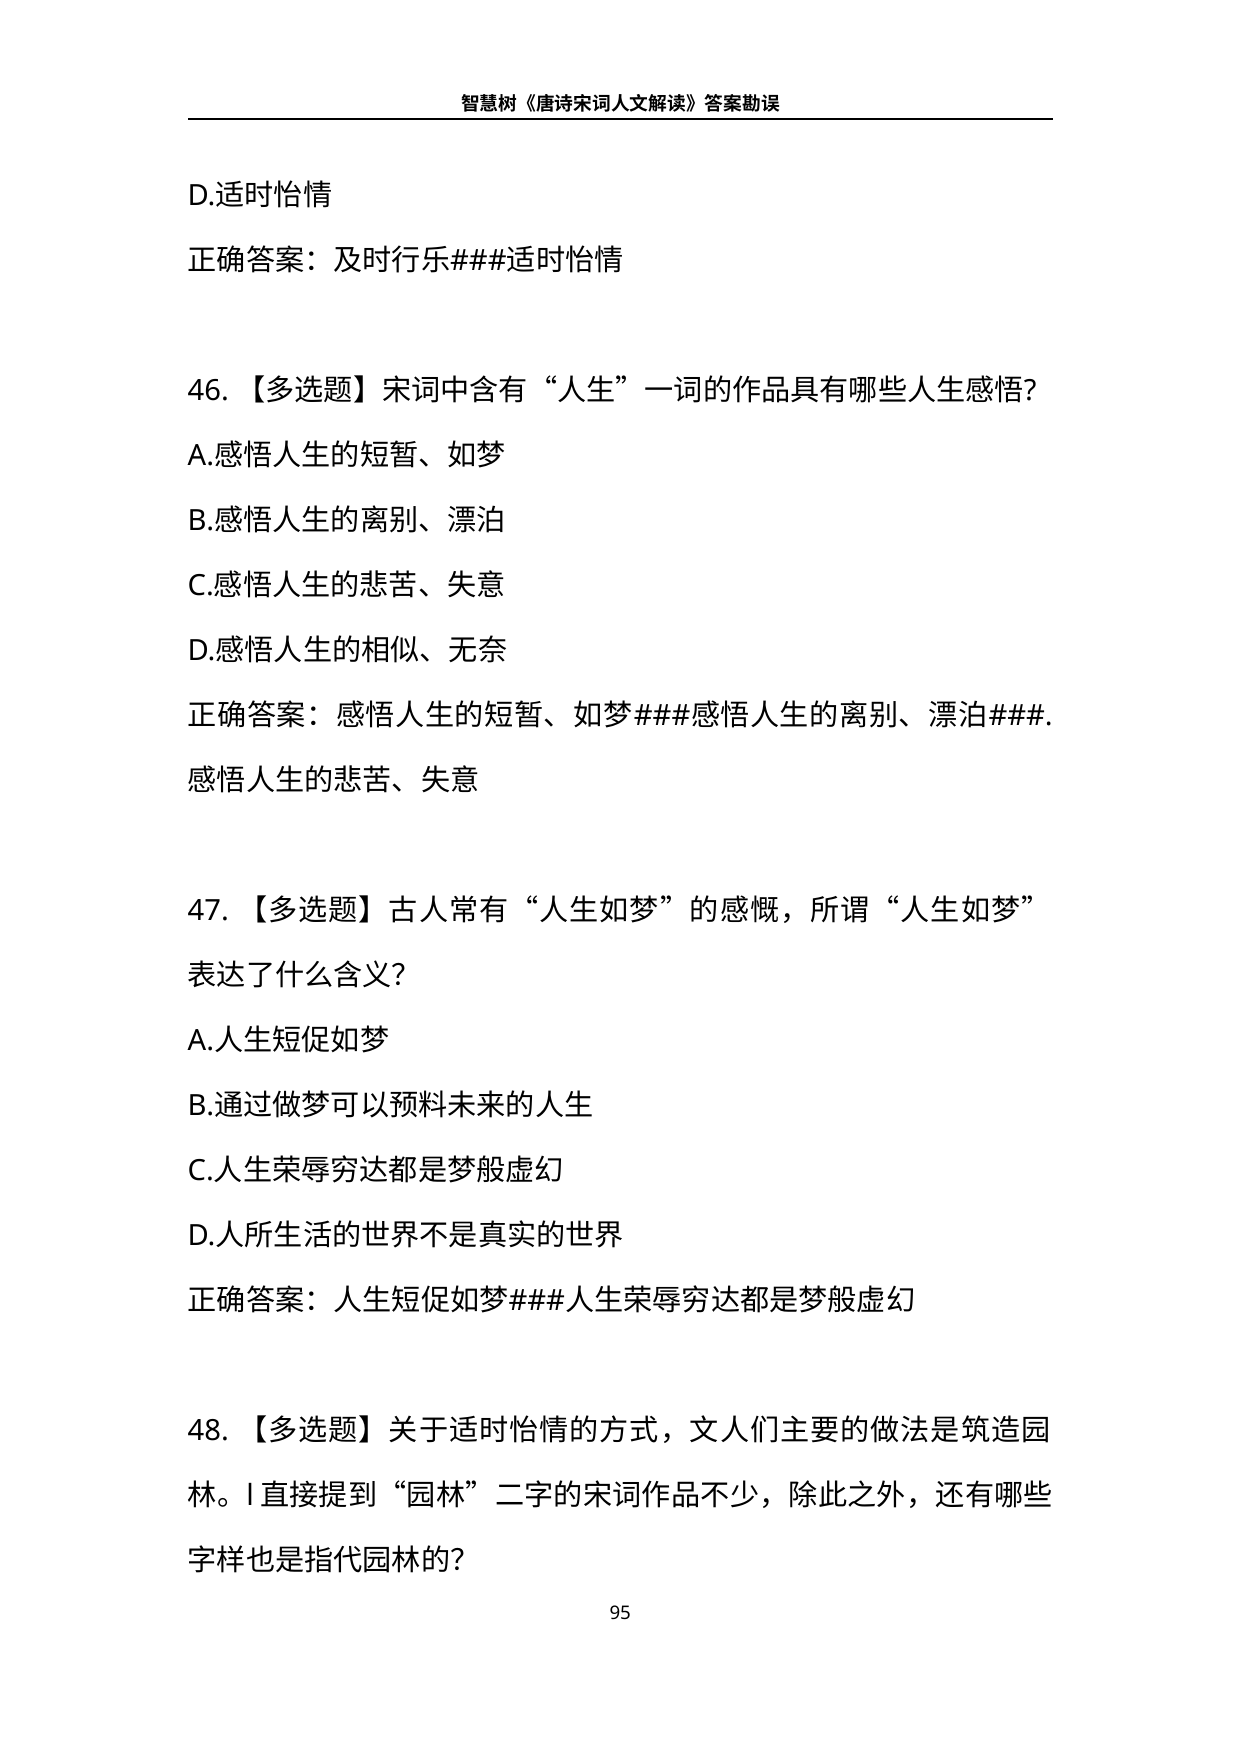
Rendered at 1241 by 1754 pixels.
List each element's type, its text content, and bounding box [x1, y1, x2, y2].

text A.感悟人生的短暂、如梦 [187, 420, 1053, 485]
text 正确答案：及时行乐###适时怡情 [187, 225, 1053, 290]
text 正确答案：人生短促如梦###人生荣辱穷达都是梦般虚幻 [187, 1265, 1053, 1330]
text D.感悟人生的相似、无奈 [187, 615, 1053, 680]
text C.人生荣辱穷达都是梦般虚幻 [187, 1135, 1053, 1200]
text C.感悟人生的悲苦、失意 [187, 550, 1053, 615]
text D.人所生活的世界不是真实的世界 [187, 1200, 1053, 1265]
text D.适时怡情 [187, 160, 1053, 225]
text 正确答案：感悟人生的短暂、如梦###感悟人生的离别、漂泊###.感悟人生的悲苦、失意 [187, 680, 1053, 810]
text 46. 【多选题】宋词中含有“人生”一词的作品具有哪些人生感悟? [187, 355, 1053, 420]
text 47. 【多选题】古人常有“人生如梦”的感慨，所谓“人生如梦”表达了什么含义？ [187, 875, 1053, 1005]
text B.感悟人生的离别、漂泊 [187, 485, 1053, 550]
text B.通过做梦可以预料未来的人生 [187, 1070, 1053, 1135]
text A.人生短促如梦 [187, 1005, 1053, 1070]
text 48. 【多选题】关于适时怡情的方式，文人们主要的做法是筑造园林。l直接提到“园林”二字的宋词作品不少，除此之外，还有哪些字样也是指代园林的？ [187, 1395, 1053, 1590]
